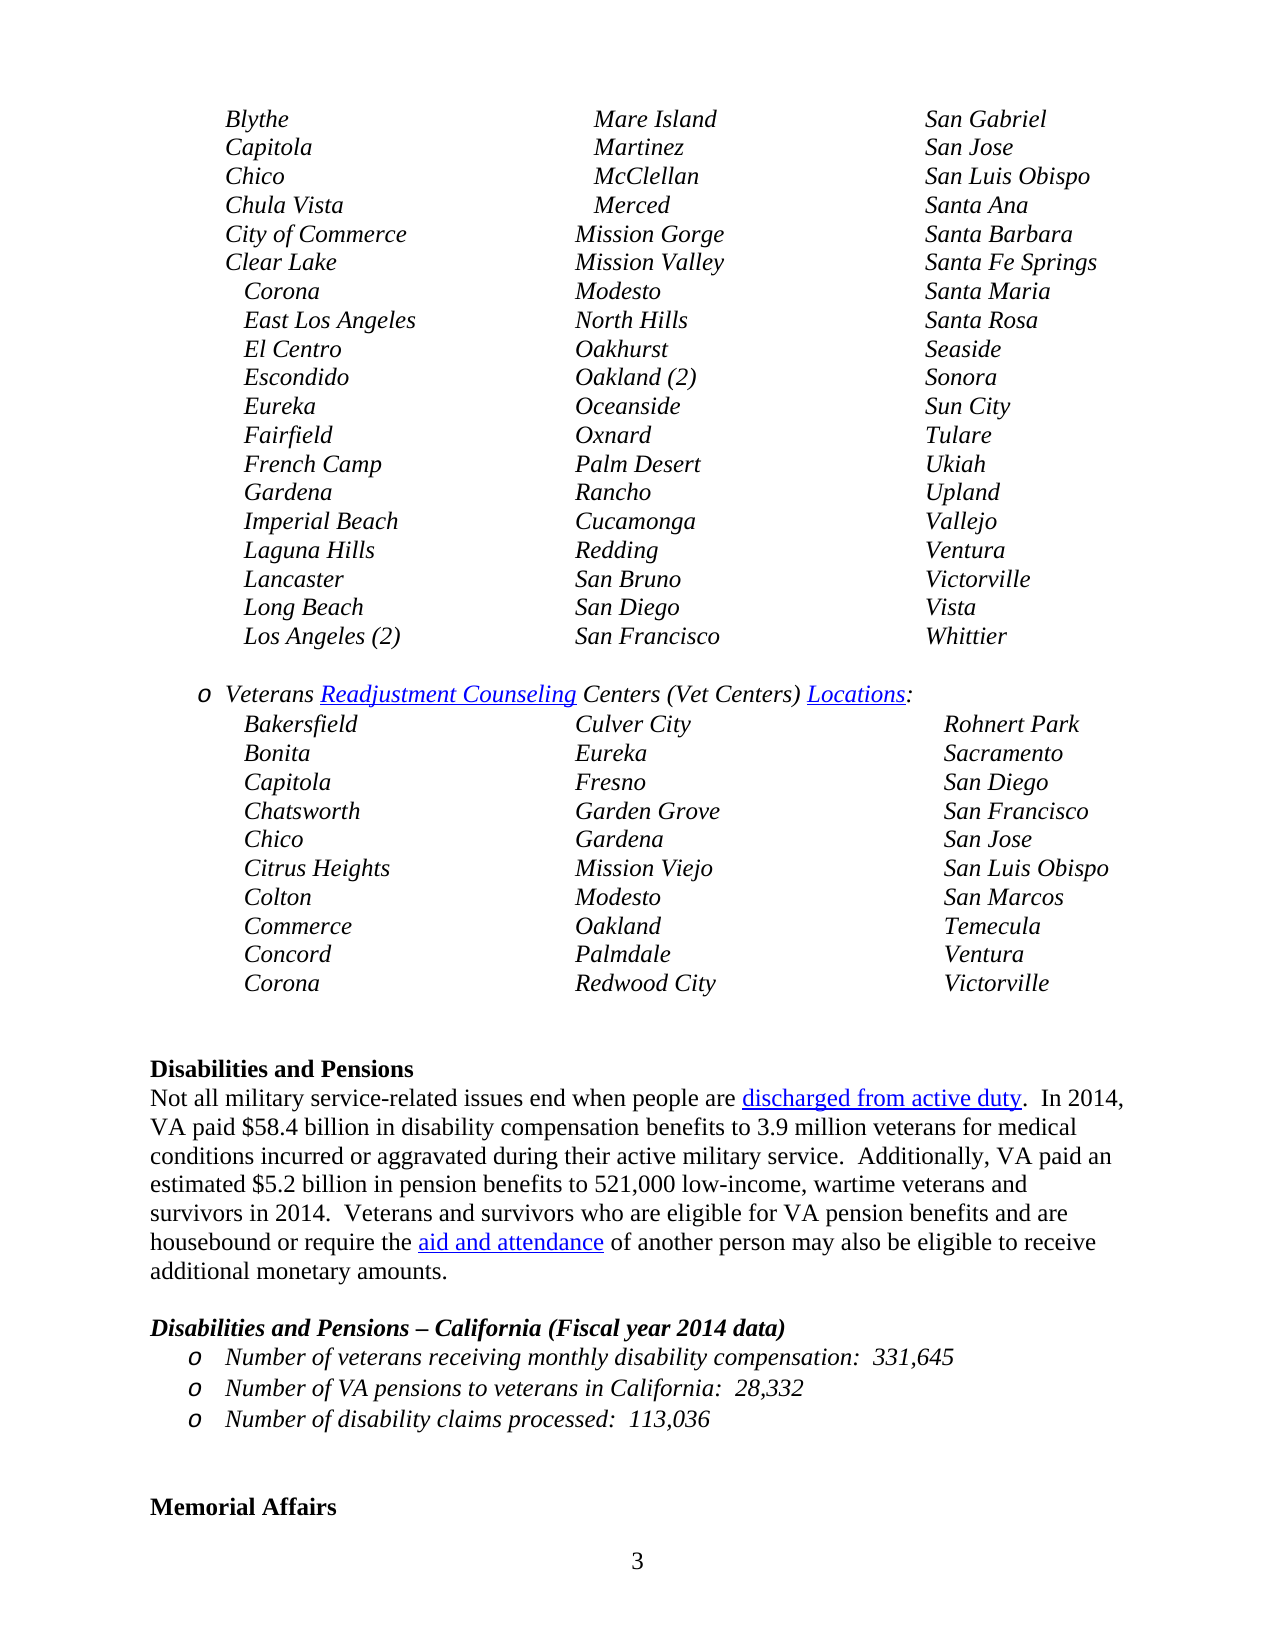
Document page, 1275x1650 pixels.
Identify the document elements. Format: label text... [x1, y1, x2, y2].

list Citrus Heights [244, 853, 425, 882]
text San Luis Obispo [925, 161, 1125, 190]
text Fairfield [244, 420, 425, 449]
list Redwood City [575, 968, 775, 997]
list Eureka [575, 738, 775, 767]
text Los Angeles (2) [244, 621, 425, 650]
list Culver City [575, 709, 775, 738]
text Long Beach [244, 592, 425, 621]
text North Hills [575, 305, 775, 334]
text Merced [594, 190, 775, 219]
text Mare Island [594, 104, 775, 132]
subtitle Disabilities and Pensions [150, 1054, 1125, 1083]
list Bonita [244, 738, 425, 767]
list Rohnert Park [944, 709, 1125, 738]
text Mission Valley [575, 247, 775, 276]
list Modesto [575, 882, 775, 911]
text Clear Lake [225, 247, 425, 276]
list San Jose [944, 824, 1125, 853]
list Capitola [244, 767, 425, 796]
text Sonora [925, 362, 1125, 391]
text East Los Angeles [244, 305, 425, 334]
text Oakland (2) [575, 362, 775, 391]
text San Bruno [575, 564, 775, 592]
list Victorville [944, 968, 1125, 997]
text San Gabriel [925, 104, 1125, 132]
text San Jose [925, 132, 1125, 161]
subtitle Memorial Affairs [150, 1492, 1125, 1521]
list San Marcos [944, 882, 1125, 911]
text Imperial Beach [244, 506, 425, 535]
text San Diego [575, 592, 775, 621]
list Oakland [575, 911, 775, 939]
list San Diego [944, 767, 1125, 796]
list Fresno [575, 767, 775, 796]
text Ventura [925, 535, 1125, 564]
text Lancaster [244, 564, 425, 592]
text Whittier [925, 621, 1125, 650]
text Redding [575, 535, 775, 564]
subtitle Disabilities and Pensions – California (Fiscal year 2014 data) [150, 1313, 1125, 1342]
text Victorville [925, 564, 1125, 592]
list Palmdale [575, 939, 775, 968]
list Veterans Readjustment Counseling Centers (Vet Centers) Locations: [197, 679, 1125, 709]
list Number of VA pensions to veterans in California: 28,332 [187, 1373, 1125, 1404]
text Tulare [925, 420, 1125, 449]
text Oceanside [575, 391, 775, 420]
text Laguna Hills [244, 535, 425, 564]
list Not all military service-related issues end when people are discharged from active duty. In 2014, VA paid $58.4 billion in disability compensation benefits to 3.9 million veterans for medical conditions incurred or aggravated during their active military service. Additionally, VA paid an estimated $5.2 billion in pension benefits to 521,000 low-income, wartime veterans and survivors in 2014. Veterans and survivors who are eligible for VA pension benefits and are housebound or require the aid and attendance of another person may also be eligible to receive additional monetary amounts. [150, 1083, 1125, 1284]
list Chatsworth [244, 796, 425, 824]
text Capitola [225, 132, 425, 161]
text Santa Maria [925, 276, 1125, 305]
text Oakhurst [575, 334, 775, 362]
list Gardena [575, 824, 775, 853]
text McClellan [594, 161, 775, 190]
text Chula Vista [225, 190, 425, 219]
text Vista [925, 592, 1125, 621]
text Corona [244, 276, 425, 305]
list Chico [244, 824, 425, 853]
text Mission Gorge [575, 219, 775, 247]
text Santa Rosa [925, 305, 1125, 334]
text Santa Barbara [925, 219, 1125, 247]
list Sacramento [944, 738, 1125, 767]
list Colton [244, 882, 425, 911]
text Blythe [225, 104, 425, 132]
text Santa Fe Springs [925, 247, 1125, 276]
text Vallejo [925, 506, 1125, 535]
list Ventura [944, 939, 1125, 968]
text Seaside [925, 334, 1125, 362]
text Martinez [594, 132, 775, 161]
text Escondido [244, 362, 425, 391]
list Commerce [244, 911, 425, 939]
text Palm Desert [575, 449, 775, 477]
text Gardena [244, 477, 425, 506]
text City of Commerce [225, 219, 425, 247]
text Ukiah [925, 449, 1125, 477]
list Mission Viejo [575, 853, 775, 882]
text Rancho Cucamonga [575, 477, 775, 535]
list Garden Grove [575, 796, 775, 824]
text Oxnard [575, 420, 775, 449]
text El Centro [244, 334, 425, 362]
text Upland [925, 477, 1125, 506]
text Sun City [925, 391, 1125, 420]
text Modesto [575, 276, 775, 305]
text Eureka [244, 391, 425, 420]
list Number of veterans receiving monthly disability compensation: 331,645 [187, 1342, 1125, 1373]
text San Francisco [575, 621, 775, 650]
list Corona [244, 968, 425, 997]
text French Camp [244, 449, 425, 477]
list Concord [244, 939, 425, 968]
text Santa Ana [925, 190, 1125, 219]
list Bakersfield [244, 709, 425, 738]
text Chico [225, 161, 425, 190]
list San Luis Obispo [944, 853, 1125, 882]
list Temecula [944, 911, 1125, 939]
list San Francisco [944, 796, 1125, 824]
list Number of disability claims processed: 113,036 [187, 1404, 1125, 1434]
